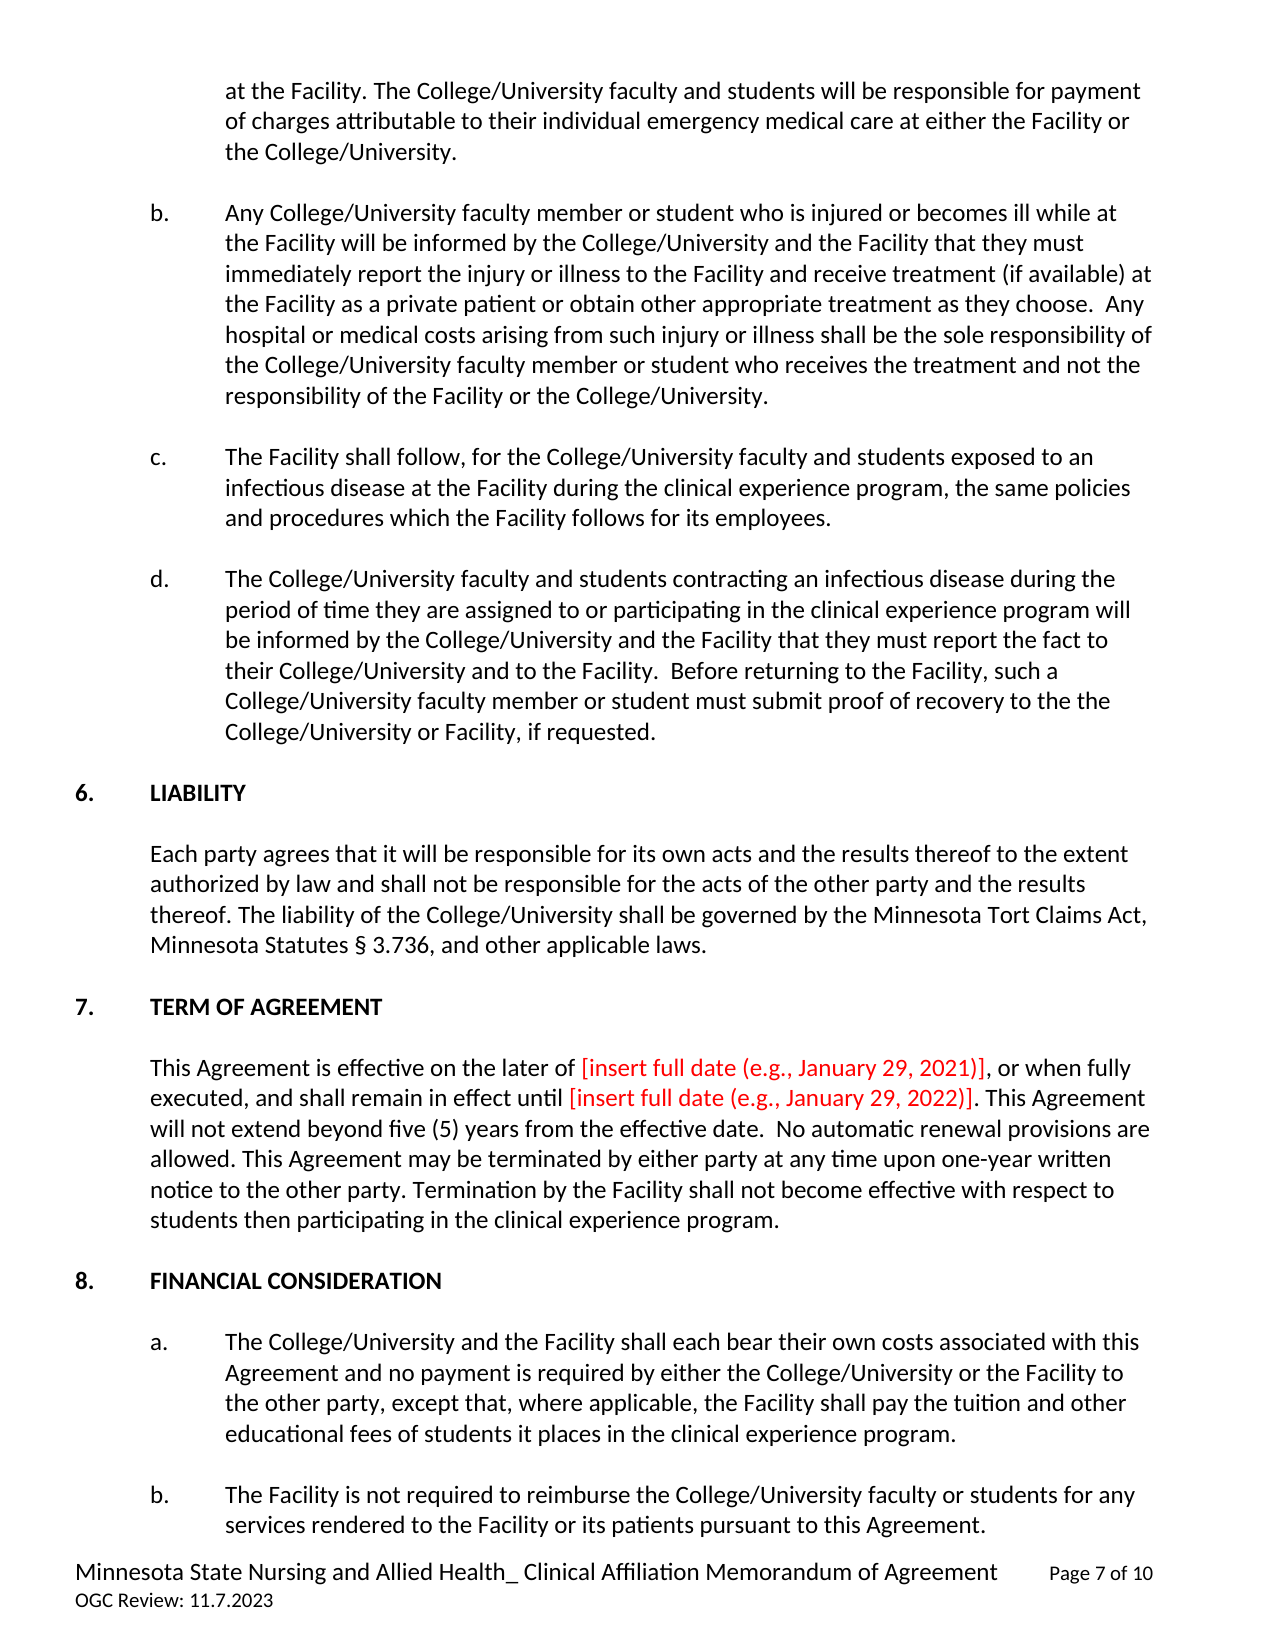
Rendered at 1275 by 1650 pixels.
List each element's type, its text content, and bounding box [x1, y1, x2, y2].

list The College/University faculty and students contracting an infectious disease during the period of time they are assigned to or participating in the clinical experience program will be informed by the College/University and the Facility that they must report the fact to their College/University and to the Facility. Before returning to the Facility, such a College/University faculty member or student must submit proof of recovery to the the College/University or Facility, if requested. [150, 563, 1155, 746]
list This Agreement is effective on the later of [insert full date (e.g., January 29, 2021)], or when fully executed, and shall remain in effect until [insert full date (e.g., January 29, 2022)]. This Agreement will not extend beyond five (5) years from the effective date. No automatic renewal provisions are allowed. This Agreement may be terminated by either party at any time upon one-year written notice to the other party. Termination by the Facility shall not become effective with respect to students then participating in the clinical experience program. [150, 1052, 1155, 1235]
list The Facility is not required to reimburse the College/University faculty or students for any services rendered to the Facility or its patients pursuant to this Agreement. [150, 1479, 1155, 1540]
list Each party agrees that it will be responsible for its own acts and the results thereof to the extent authorized by law and shall not be responsible for the acts of the other party and the results thereof. The liability of the College/University shall be governed by the Minnesota Tort Claims Act, Minnesota Statutes § 3.736, and other applicable laws. [150, 838, 1155, 960]
list FINANCIAL CONSIDERATION [75, 1265, 1155, 1296]
list TERM OF AGREEMENT [75, 991, 1155, 1021]
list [150, 75, 1155, 167]
list LIABILITY [75, 777, 1155, 807]
list The College/University and the Facility shall each bear their own costs associated with this Agreement and no payment is required by either the College/University or the Facility to the other party, except that, where applicable, the Facility shall pay the tuition and other educational fees of students it places in the clinical experience program. [150, 1326, 1155, 1448]
list The Facility shall follow, for the College/University faculty and students exposed to an infectious disease at the Facility during the clinical experience program, the same policies and procedures which the Facility follows for its employees. [150, 441, 1155, 533]
list Any College/University faculty member or student who is injured or becomes ill while at the Facility will be informed by the College/University and the Facility that they must immediately report the injury or illness to the Facility and receive treatment (if available) at the Facility as a private patient or obtain other appropriate treatment as they choose. Any hospital or medical costs arising from such injury or illness shall be the sole responsibility of the College/University faculty member or student who receives the treatment and not the responsibility of the Facility or the College/University. [150, 197, 1155, 411]
